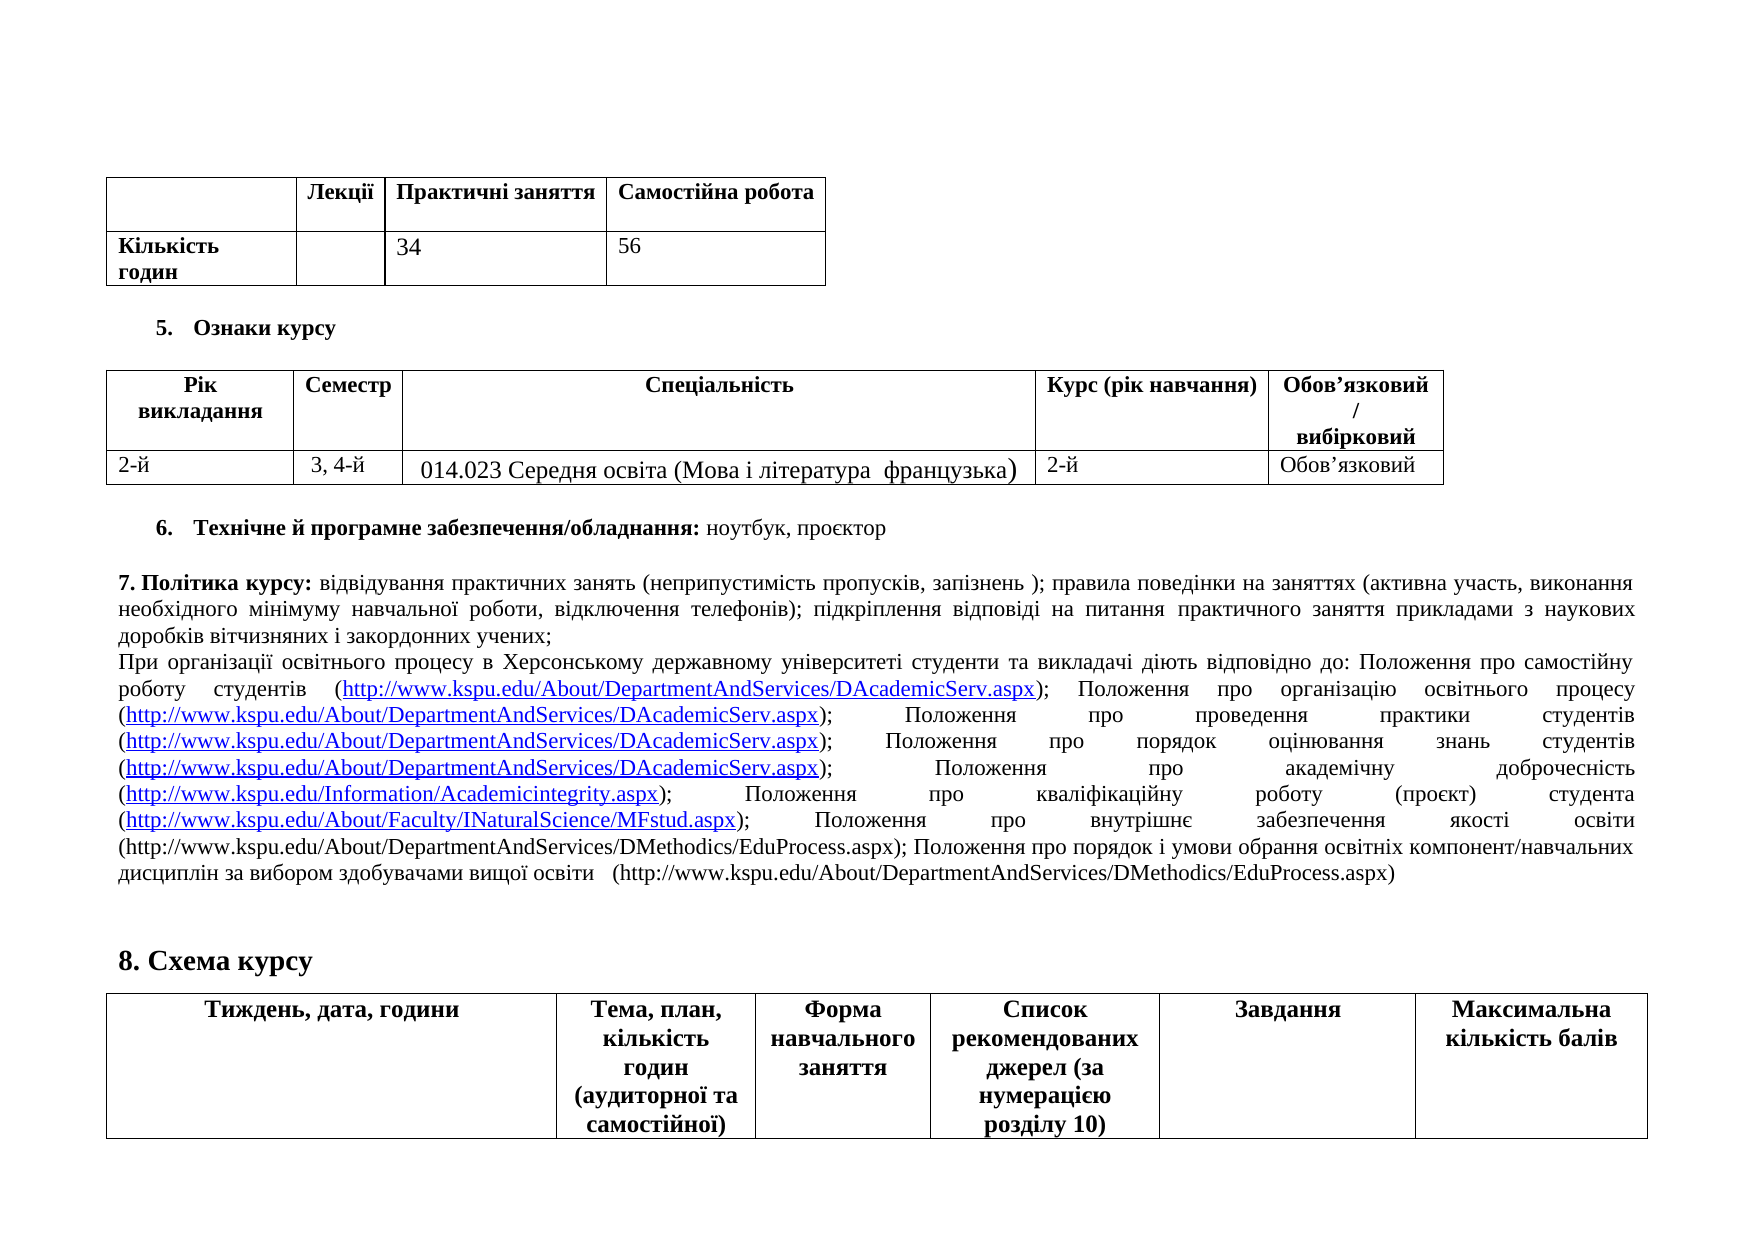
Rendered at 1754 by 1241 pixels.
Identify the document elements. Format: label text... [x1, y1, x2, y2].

table_header [107, 178, 296, 231]
table_cell 3, 4-й [294, 451, 402, 484]
list Ознаки курсу [156, 314, 1636, 341]
table_header Список рекомендованих джерел (за нумерацією розділу 10) [931, 994, 1159, 1138]
table_cell Обов’язковий [1269, 451, 1443, 484]
text При організації освітнього процесу в Херсонському державному університеті студенти та викладачі діють відповідно до: Положення про самостійну роботу студентів (http://www.kspu.edu/About/DepartmentAndServices/DAcademicServ.aspx); Положення про організацію освітнього процесу (http://www.kspu.edu/About/DepartmentAndServices/DAcademicServ.aspx); Положення про проведення практики студентів (http://www.kspu.edu/About/DepartmentAndServices/DAcademicServ.aspx); Положення про порядок оцінювання знань студентів (http://www.kspu.edu/About/DepartmentAndServices/DAcademicServ.aspx); Положення про академічну доброчесність (http://www.kspu.edu/Information/Academicintegrity.aspx); Положення про кваліфікаційну роботу (проєкт) студента (http://www.kspu.edu/About/Faculty/INaturalScience/MFstud.aspx); Положення про внутрішнє забезпечення якості освіти (http://www.kspu.edu/About/DepartmentAndServices/DMethodics/EduProcess.aspx); Положення про порядок і умови обрання освітніх компонент/навчальних дисциплін за вибором здобувачами вищої освіти (http://www.kspu.edu/About/DepartmentAndServices/DMethodics/EduProcess.aspx) [118, 648, 1636, 885]
table_header Обов’язковий/ вибірковий [1269, 371, 1443, 450]
table_header Семестр [294, 371, 402, 450]
table_header Спеціальність [403, 371, 1035, 450]
text 7. Політика курсу: відвідування практичних занять (неприпустимість пропусків, запізнень ); правила поведінки на заняттях (активна участь, виконання необхідного мінімуму навчальної роботи, відключення телефонів); підкріплення відповіді на питання практичного заняття прикладами з наукових доробків вітчизняних і закордонних учених; [118, 569, 1636, 648]
table_header Тема, план, кількість годин (аудиторної та самостійної) [557, 994, 755, 1138]
list Технічне й програмне забезпечення/обладнання: ноутбук, проєктор [156, 514, 1636, 540]
table_header Самостійна робота [607, 178, 825, 231]
text 8. Схема курсу [118, 943, 1636, 976]
table_cell 2-й [107, 451, 293, 484]
table_header Завдання [1160, 994, 1415, 1138]
table_header Форма навчального заняття [756, 994, 930, 1138]
table_cell 34 [386, 232, 606, 285]
table_cell 014.023 Середня освіта (Мова і література французька) [403, 451, 1035, 484]
table_cell Кількість годин [107, 232, 296, 285]
table_header Максимальна кількість балів [1416, 994, 1647, 1138]
table_header Тиждень, дата, години [107, 994, 556, 1138]
table_header Практичні заняття [386, 178, 606, 231]
table_cell [297, 232, 384, 285]
table_header Рік викладання [107, 371, 293, 450]
table_cell 2-й [1036, 451, 1268, 484]
table_header Курс (рік навчання) [1036, 371, 1268, 450]
table_header Лекції [297, 178, 384, 231]
table_cell 56 [607, 232, 825, 285]
